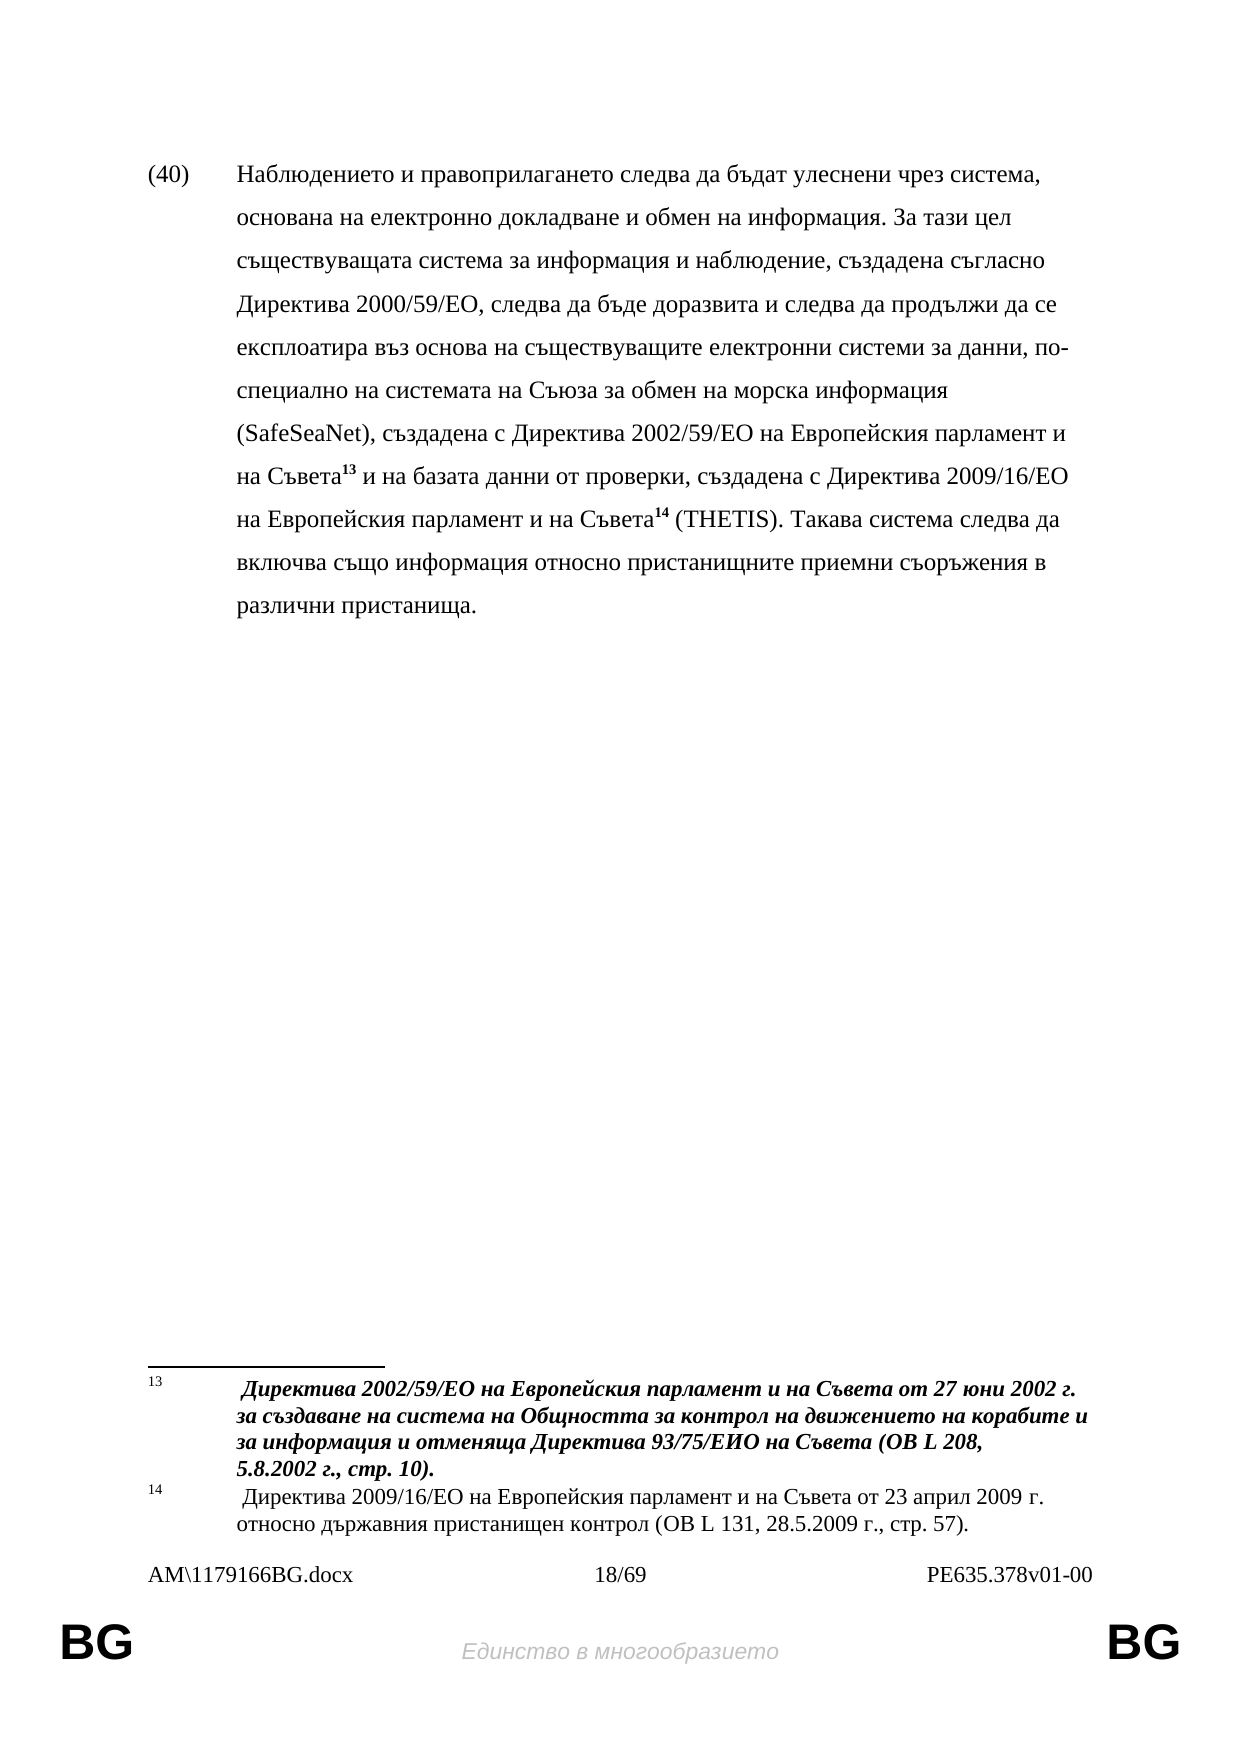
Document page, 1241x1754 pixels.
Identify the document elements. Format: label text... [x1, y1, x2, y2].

text (40) Наблюдението и правоприлагането следва да бъдат улеснени чрез система, основана на електронно докладване и обмен на информация. За тази цел съществуващата система за информация и наблюдение, създадена съгласно Директива 2000/59/ЕО, следва да бъде доразвита и следва да продължи да се експлоатира въз основа на съществуващите електронни системи за данни, по-специално на системата на Съюза за обмен на морска информация (SafeSeaNet), създадена с Директива 2002/59/ЕО на Европейския парламент и на Съвета и на базата данни от проверки, създадена с Директива 2009/16/ЕО на Европейския парламент и на Съвета (THETIS). Такава система следва да включва също информация относно пристанищните приемни съоръжения в различни пристанища. [148, 159, 1092, 619]
